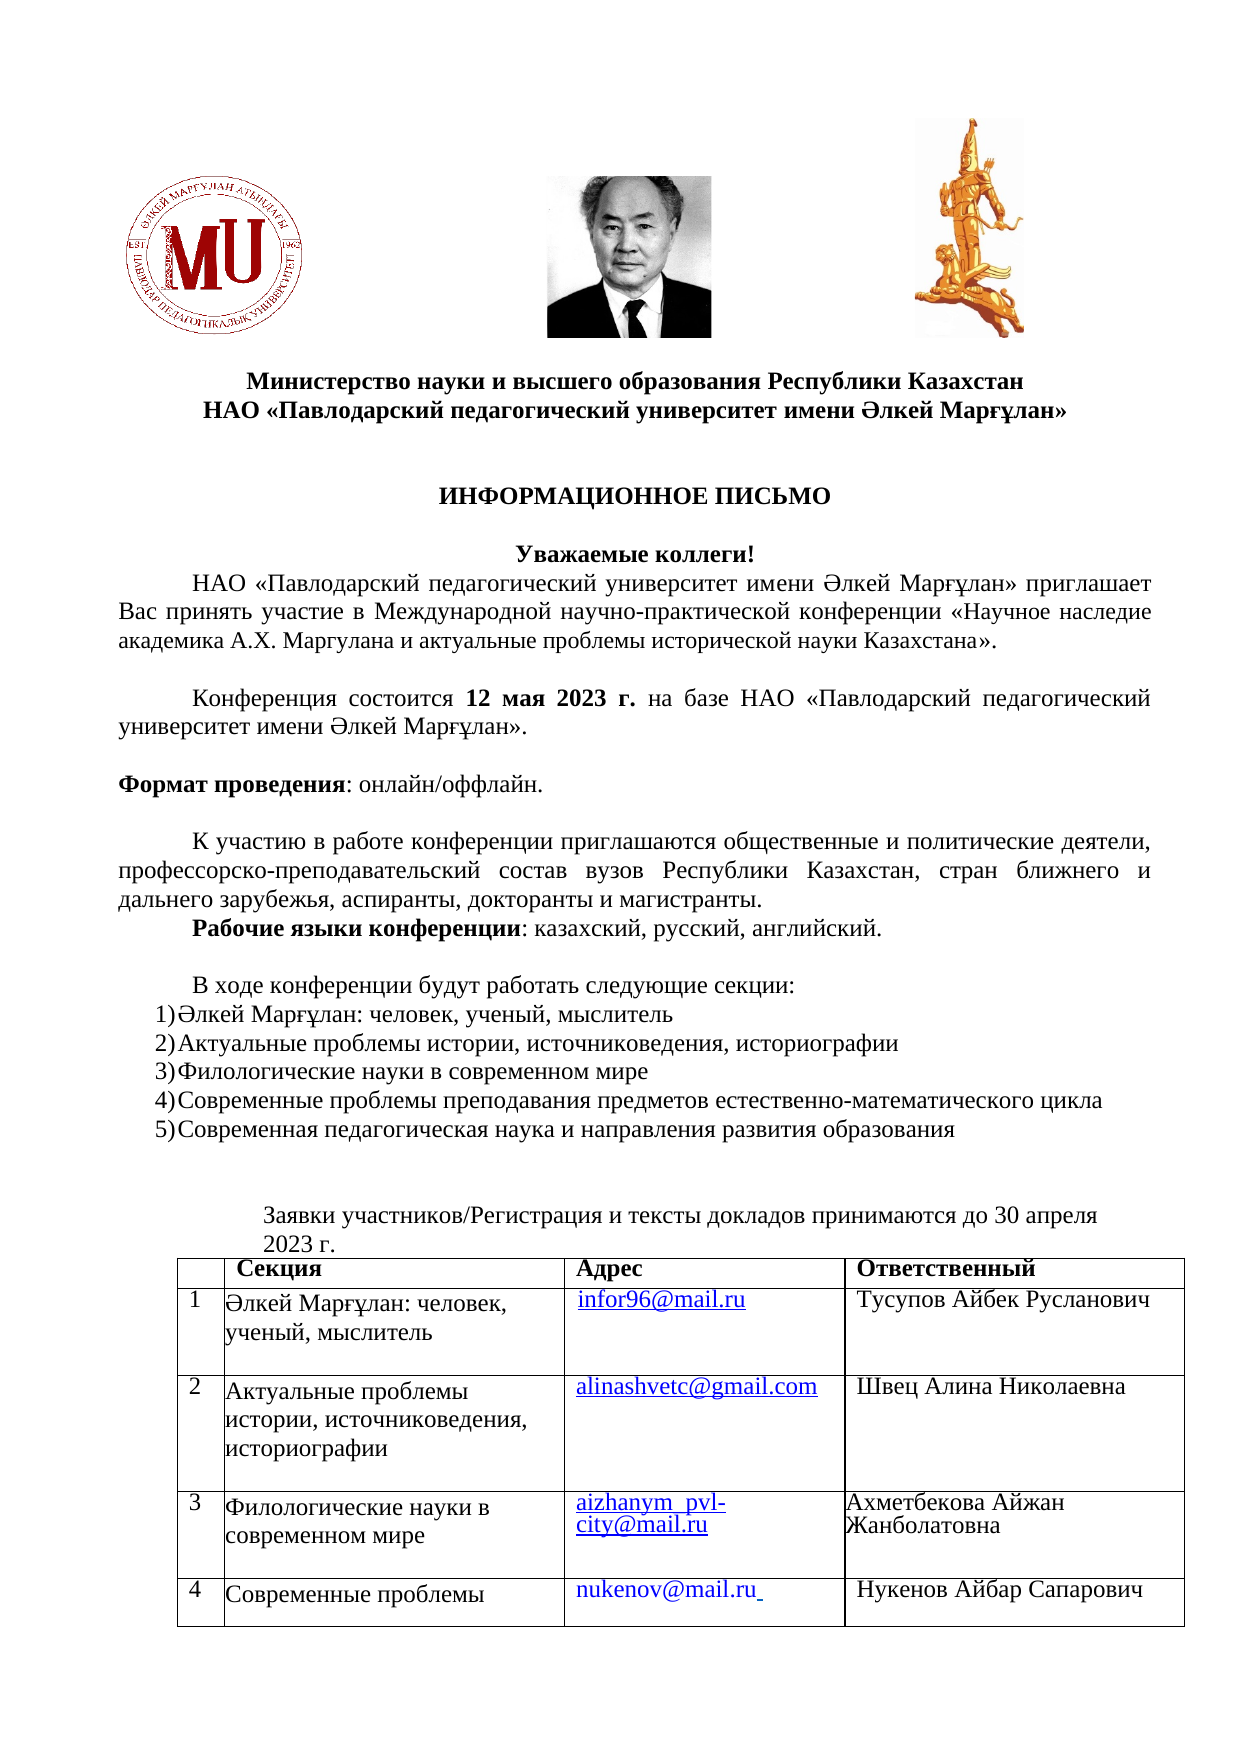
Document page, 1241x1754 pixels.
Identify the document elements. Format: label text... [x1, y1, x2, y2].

table_cell infor96@mail.ru [565, 1289, 844, 1375]
table_header Секция [225, 1259, 564, 1287]
list Современная педагогическая наука и направления развития образования [154, 1114, 1152, 1143]
text К участию в работе конференции приглашаются общественные и политические деятели, профессорско-преподавательский состав вузов Республики Казахстан, стран ближнего и дальнего зарубежья, аспиранты, докторанты и магистранты. [118, 826, 1152, 913]
text Конференция состоится 12 мая 2023 г. на базе НАО «Павлодарский педагогический университет имени Әлкей Марғұлан». [118, 683, 1152, 740]
table_cell 4 [178, 1579, 224, 1626]
table_cell Швец Алина Николаевна [846, 1376, 1184, 1491]
text Рабочие языки конференции: казахский, русский, английский. [118, 913, 1152, 941]
table_header Адрес [565, 1259, 844, 1287]
table_cell 2 [178, 1376, 224, 1491]
table_cell 1 [178, 1289, 224, 1375]
picture [914, 118, 1024, 338]
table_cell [846, 1579, 1184, 1626]
text Заявки участников/Регистрация и тексты докладов принимаются до 30 апреля 2023 г. [263, 1200, 1152, 1258]
picture [546, 176, 712, 338]
table_cell aizhanym_pvl-city@mail.ru [565, 1492, 844, 1578]
table_cell Әлкей Марғұлан: человек, ученый, мыслитель [225, 1289, 564, 1375]
text Министерство науки и высшего образования Республики Казахстан [118, 366, 1152, 395]
text НАО «Павлодарский педагогический университет имени Әлкей Марғұлан» [118, 395, 1152, 424]
table_header Ответственный [846, 1259, 1184, 1287]
table_header [178, 1259, 224, 1287]
text ИНФОРМАЦИОННОЕ ПИСЬМО [118, 481, 1152, 510]
text В ходе конференции будут работать следующие секции: [118, 970, 1152, 999]
list Филологические науки в современном мире [154, 1056, 1152, 1085]
list Әлкей Марғұлан: человек, ученый, мыслитель [154, 999, 1152, 1028]
table_cell nukenov@mail.ru [565, 1579, 844, 1626]
table_cell 3 [178, 1492, 224, 1578]
text Уважаемые коллеги! [118, 539, 1152, 568]
table_cell Тусупов Айбек Русланович [846, 1289, 1184, 1375]
table_cell Филологические науки в современном мире [225, 1492, 564, 1578]
list Современные проблемы преподавания предметов естественно-математического цикла [154, 1085, 1152, 1114]
table_cell Актуальные проблемы истории, источниковедения, историографии [225, 1376, 564, 1491]
text НАО «Павлодарский педагогический университет имени Әлкей Марғұлан» приглашает Вас принять участие в Международной научно-практической конференции «Научное наследие академика А.Х. Маргулана и актуальные проблемы исторической науки Казахстана». [118, 568, 1152, 654]
picture [118, 170, 306, 338]
list Актуальные проблемы истории, источниковедения, историографии [154, 1028, 1152, 1056]
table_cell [225, 1579, 564, 1626]
text Формат проведения: онлайн/оффлайн. [118, 769, 1152, 798]
table_cell Ахметбекова Айжан Жанболатовна [846, 1492, 1184, 1578]
table_cell alinashvetc@gmail.com [565, 1376, 844, 1491]
